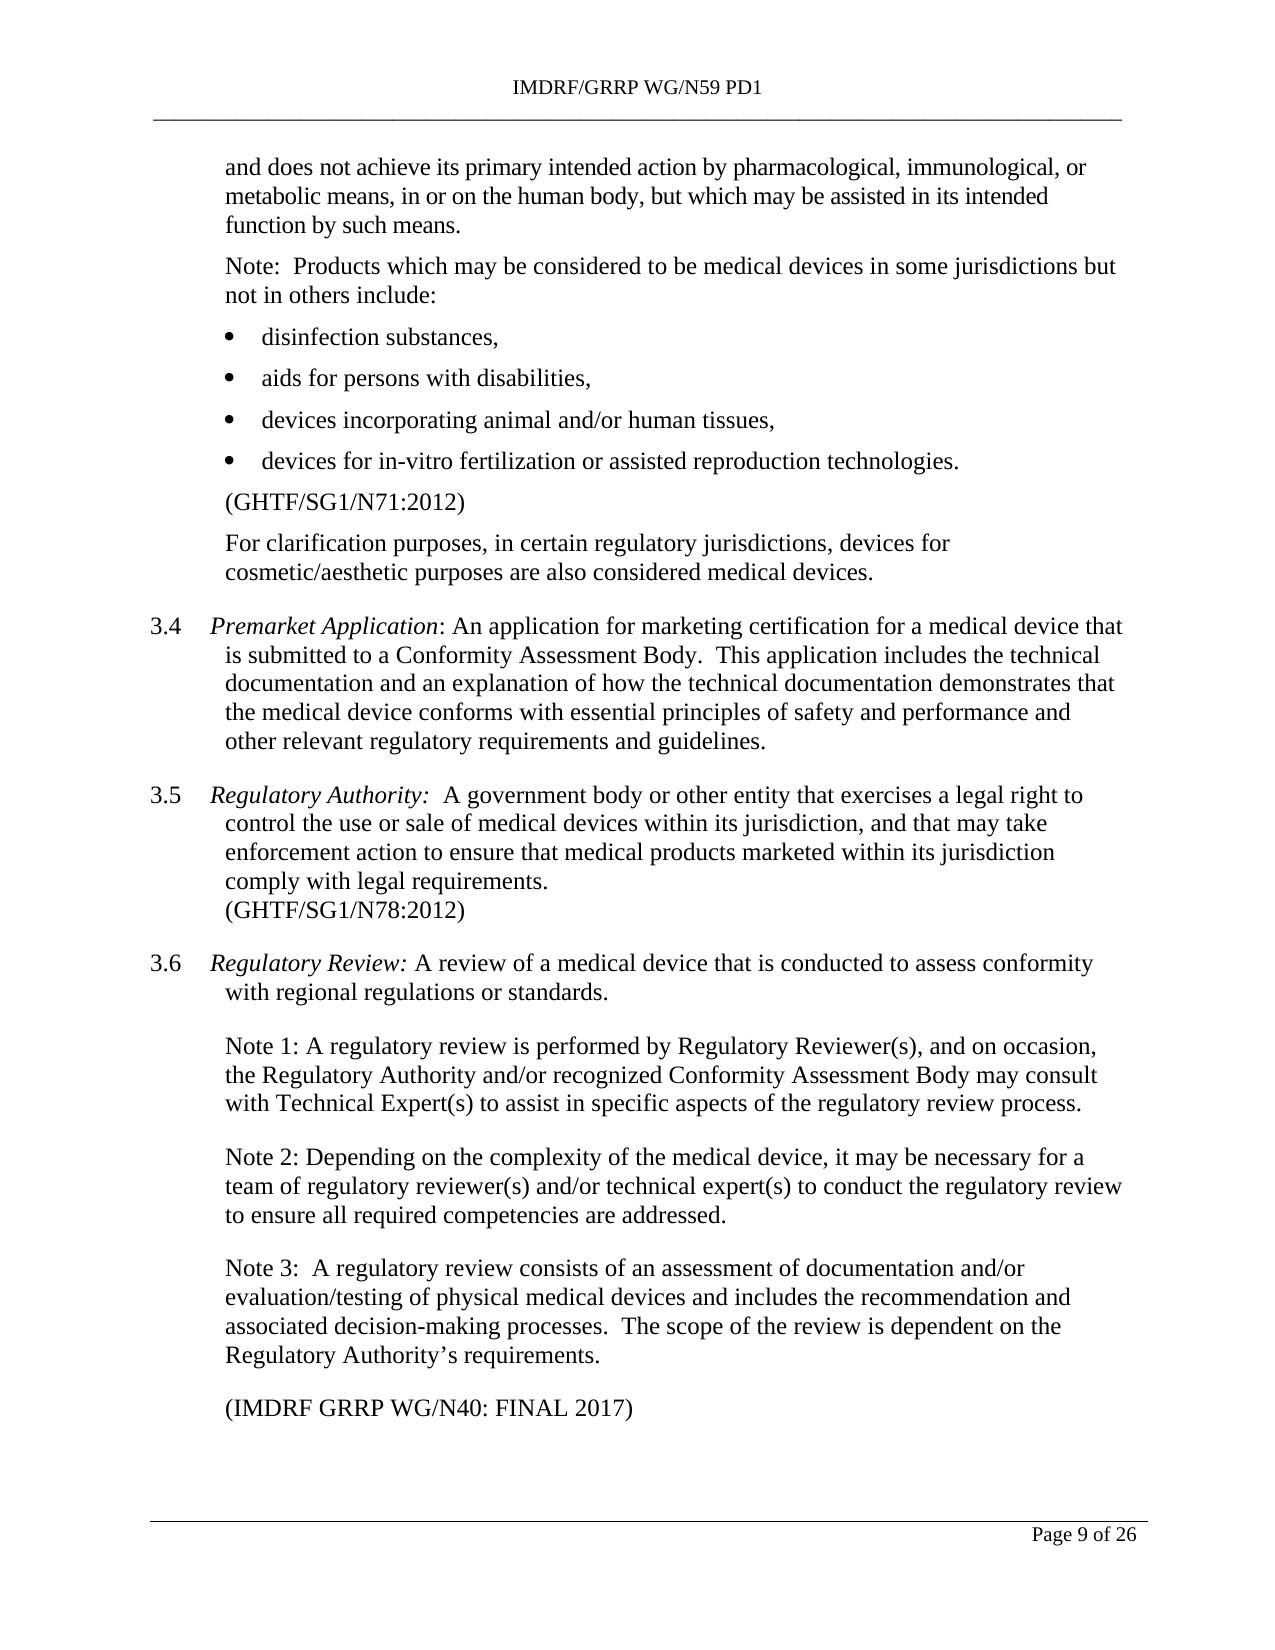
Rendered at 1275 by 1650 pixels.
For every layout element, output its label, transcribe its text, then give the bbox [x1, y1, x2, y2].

subtitle Note 1: A regulatory review is performed by Regulatory Reviewer(s), and on occasion, the Regulatory Authority and/or recognized Conformity Assessment Body may consult with Technical Expert(s) to assist in specific aspects of the regulatory review process. [225, 1031, 1125, 1117]
list devices for in-vitro fertilization or assisted reproduction technologies. [225, 446, 1125, 475]
subtitle Note 3: A regulatory review consists of an assessment of documentation and/or evaluation/testing of physical medical devices and includes the recommendation and associated decision-making processes. The scope of the review is dependent on the Regulatory Authority’s requirements. [225, 1253, 1125, 1368]
text For clarification purposes, in certain regulatory jurisdictions, devices for cosmetic/aesthetic purposes are also considered medical devices. [150, 528, 1125, 586]
list disinfection substances, [225, 322, 1125, 351]
list aids for persons with disabilities, [225, 363, 1125, 392]
subtitle Note 2: Depending on the complexity of the medical device, it may be necessary for a team of regulatory reviewer(s) and/or technical expert(s) to conduct the regulatory review to ensure all required competencies are addressed. [225, 1142, 1125, 1228]
subtitle Premarket Application: An application for marketing certification for a medical device that is submitted to a Conformity Assessment Body. This application includes the technical documentation and an explanation of how the technical documentation demonstrates that the medical device conforms with essential principles of safety and performance and other relevant regulatory requirements and guidelines. [150, 611, 1125, 755]
text (IMDRF GRRP WG/N40: FINAL 2017) [150, 1393, 1125, 1422]
text and does not achieve its primary intended action by pharmacological, immunological, or metabolic means, in or on the human body, but which may be assisted in its intended function by such means. [225, 152, 1125, 239]
text Note: Products which may be considered to be medical devices in some jurisdictions but not in others include: [225, 252, 1125, 310]
list devices incorporating animal and/or human tissues, [225, 405, 1125, 433]
subtitle Regulatory Review: A review of a medical device that is conducted to assess conformity with regional regulations or standards. [150, 948, 1125, 1006]
subtitle Regulatory Authority: A government body or other entity that exercises a legal right to control the use or sale of medical devices within its jurisdiction, and that may take enforcement action to ensure that medical products marketed within its jurisdiction comply with legal requirements. (GHTF/SG1/N78:2012) [150, 780, 1125, 923]
text (GHTF/SG1/N71:2012) [225, 487, 1125, 516]
